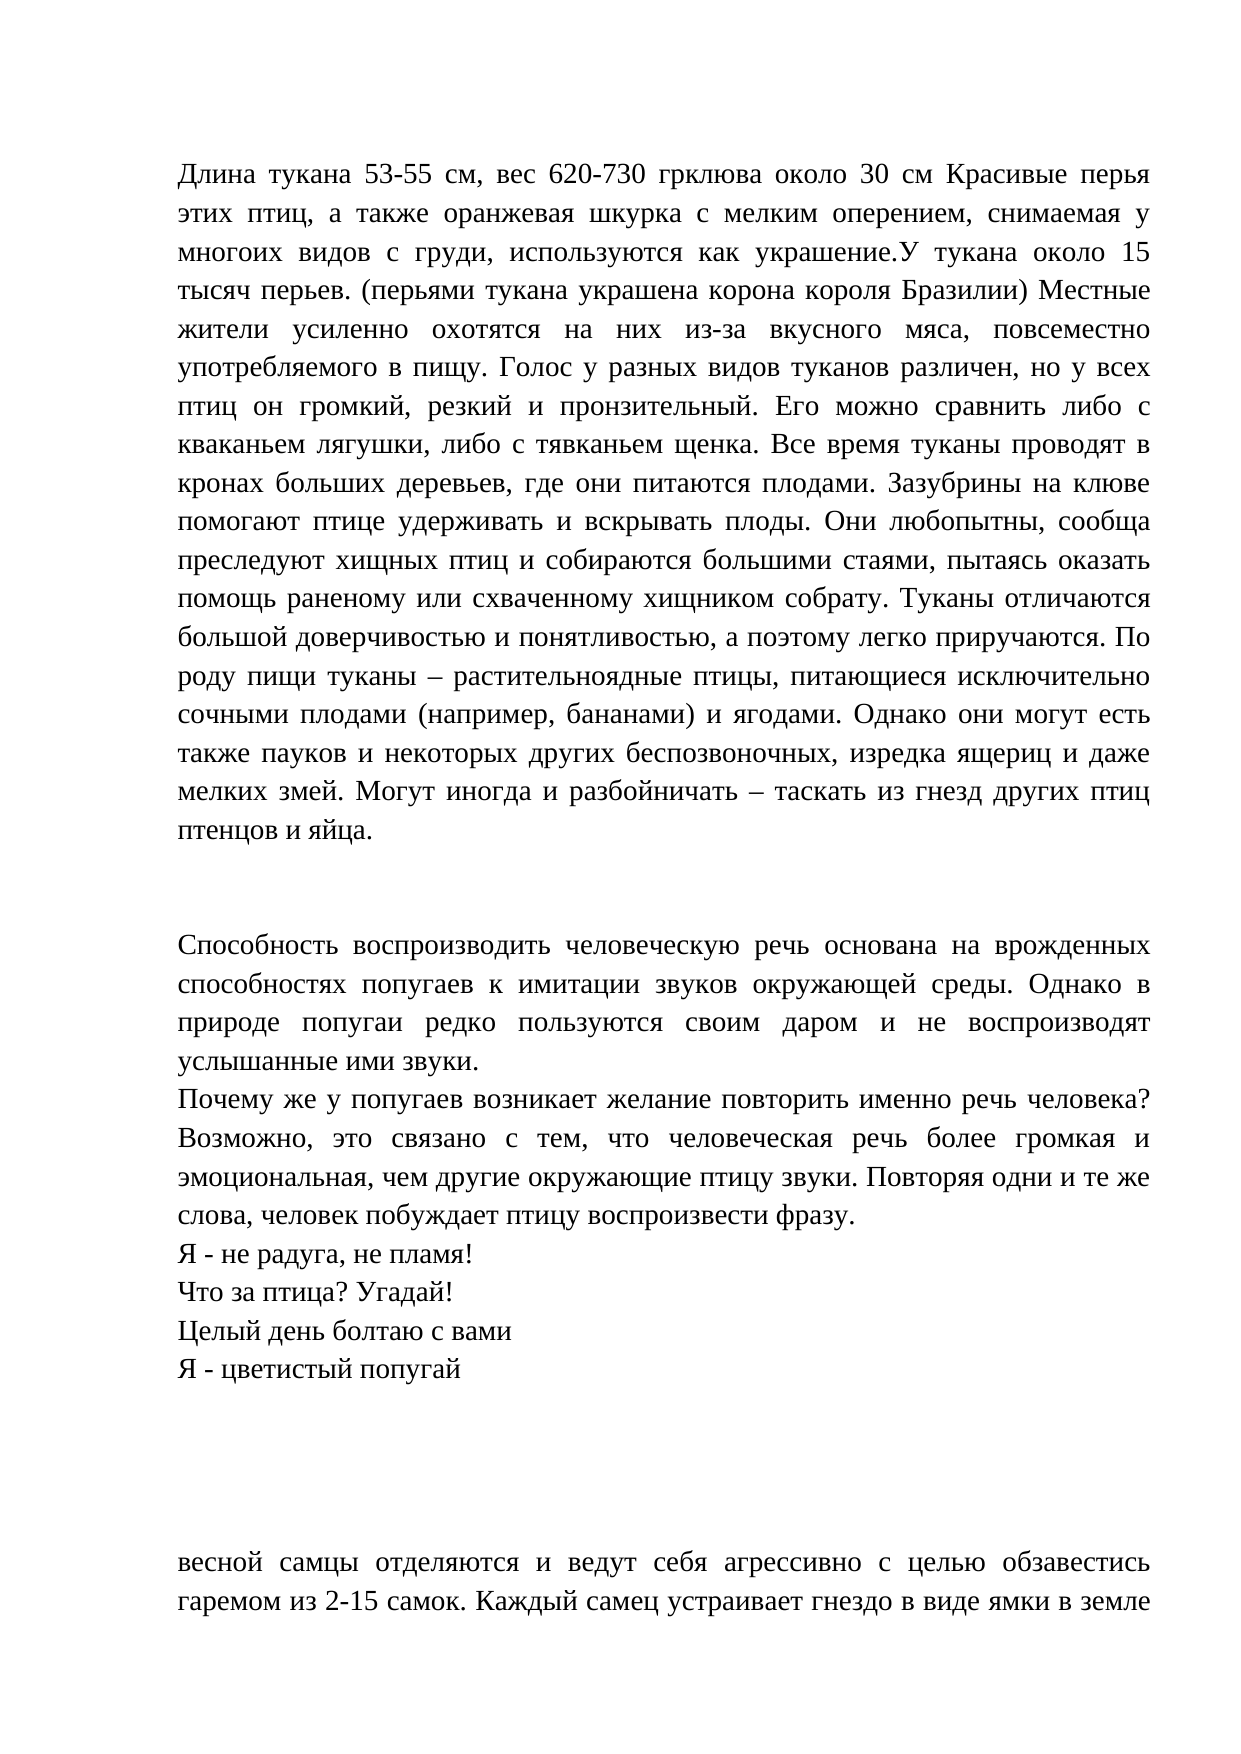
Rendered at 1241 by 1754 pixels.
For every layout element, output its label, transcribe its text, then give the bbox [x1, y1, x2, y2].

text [177, 1544, 1152, 1616]
text Что за птица? Угадай! [177, 1274, 1152, 1308]
text Целый день болтаю с вами [177, 1313, 1152, 1346]
text Длина тукана 53-55 см, вес 620-730 грклюва около 30 см Красивые перья этих птиц, а также оранжевая шкурка с мелким оперением, снимаемая у многоих видов с груди, используются как украшение.У тукана около 15 тысяч перьев. (перьями тукана украшена корона короля Бразилии) Местные жители усиленно охотятся на них из-за вкусного мяса, повсеместно употребляемого в пищу. Голос у разных видов туканов различен, но у всех птиц он громкий, резкий и пронзительный. Его можно сравнить либо с кваканьем лягушки, либо с тявканьем щенка. Все время туканы проводят в кронах больших деревьев, где они питаются плодами. Зазубрины на клюве помогают птице удерживать и вскрывать плоды. Они любопытны, сообща преследуют хищных птиц и собираются большими стаями, пытаясь оказать помощь раненому или схваченному хищником собрату. Туканы отличаются большой доверчивостью и понятливостью, а поэтому легко приручаются. По роду пищи туканы – растительноядные птицы, питающиеся исключительно сочными плодами (например, бананами) и ягодами. Однако они могут есть также пауков и некоторых других беспозвоночных, изредка ящериц и даже мелких змей. Могут иногда и разбойничать – таскать из гнезд других птиц птенцов и яйца. [177, 157, 1152, 845]
text Способность воспроизводить человеческую речь основана на врожденных способностях попугаев к имитации звуков окружающей среды. Однако в природе попугаи редко пользуются своим даром и не воспроизводят услышанные ими звуки. [177, 927, 1152, 1077]
text Почему же у попугаев возникает желание повторить именно речь человека? Возможно, это связано с тем, что человеческая речь более громкая и эмоциональная, чем другие окружающие птицу звуки. Повторяя одни и те же слова, человек побуждает птицу воспроизвести фразу. [177, 1082, 1152, 1231]
text Я - цветистый попугай [177, 1351, 1152, 1385]
text Я - не радуга, не пламя! [177, 1236, 1152, 1269]
